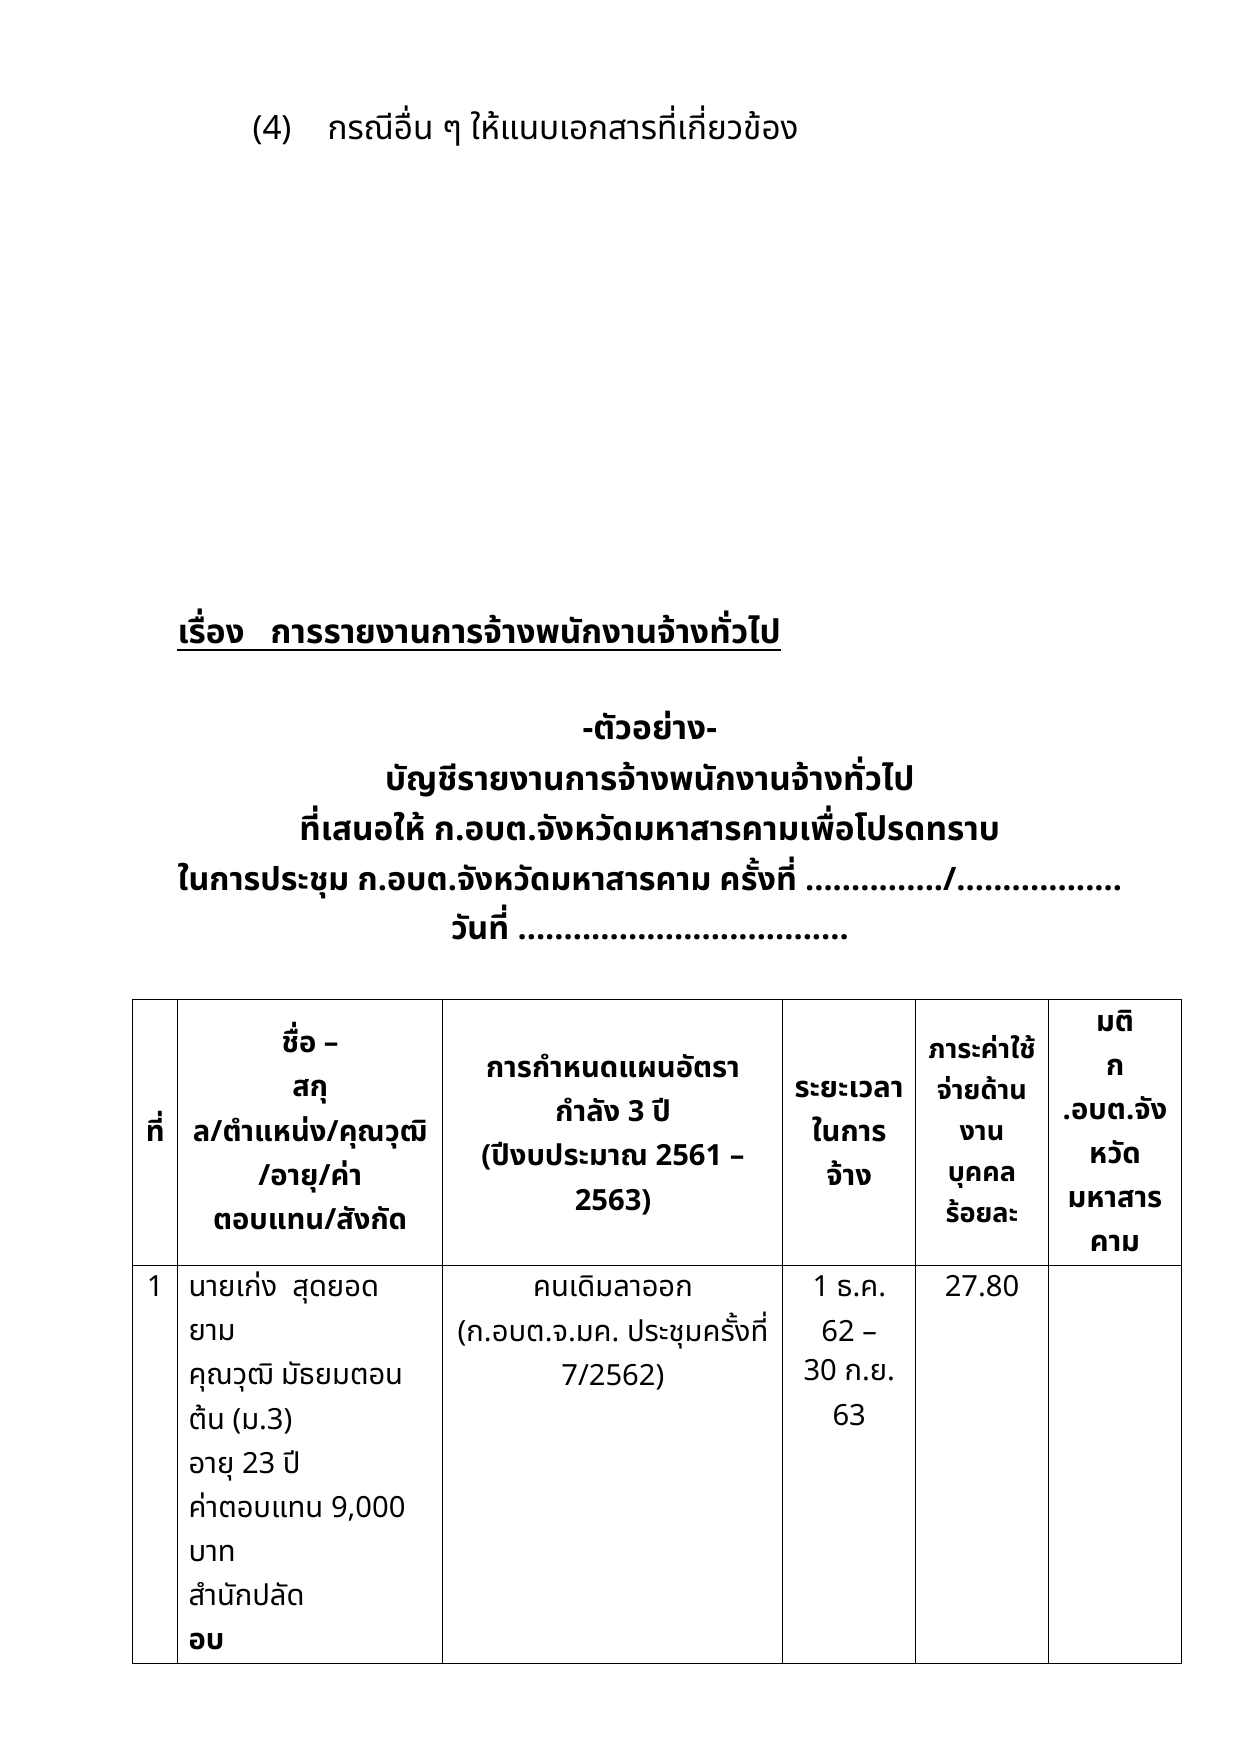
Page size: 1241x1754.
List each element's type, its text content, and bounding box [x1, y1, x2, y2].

text ที่เสนอให้ ก.อบต.จังหวัดมหาสารคามเพื่อโปรดทราบ [177, 805, 1122, 856]
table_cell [443, 1266, 782, 1663]
table_header ระยะเวลา ในการจ้าง [783, 1000, 915, 1265]
text บัญชีรายงานการจ้างพนักงานจ้างทั่วไป [177, 755, 1122, 805]
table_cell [783, 1266, 915, 1663]
table_header ชื่อ – สกุล/ตำแหน่ง/คุณวุฒิ/อายุ/ค่าตอบแทน/สังกัด [178, 1000, 442, 1265]
table_header ภาระค่าใช้จ่ายด้านงานบุคคลร้อยละ [916, 1000, 1048, 1265]
table_header การกำหนดแผนอัตรากำลัง 3 ปี (ปีงบประมาณ 2561 – 2563) [443, 1000, 782, 1265]
list กรณีอื่น ๆ ให้แนบเอกสารที่เกี่ยวข้อง [252, 103, 1122, 154]
text เรื่อง การรายงานการจ้างพนักงานจ้างทั่วไป [177, 608, 1122, 659]
table_cell 27.80 [916, 1266, 1048, 1663]
table_header มติ ก.อบต.จังหวัดมหาสารคาม [1049, 1000, 1181, 1265]
table_cell 1 [133, 1266, 177, 1663]
text ในการประชุม ก.อบต.จังหวัดมหาสารคาม ครั้งที่ .............../.................. วันที่ .................................... [177, 856, 1122, 954]
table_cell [178, 1266, 442, 1663]
table_cell [1049, 1266, 1181, 1663]
table_header ที่ [133, 1000, 177, 1265]
text -ตัวอย่าง- [177, 704, 1122, 755]
